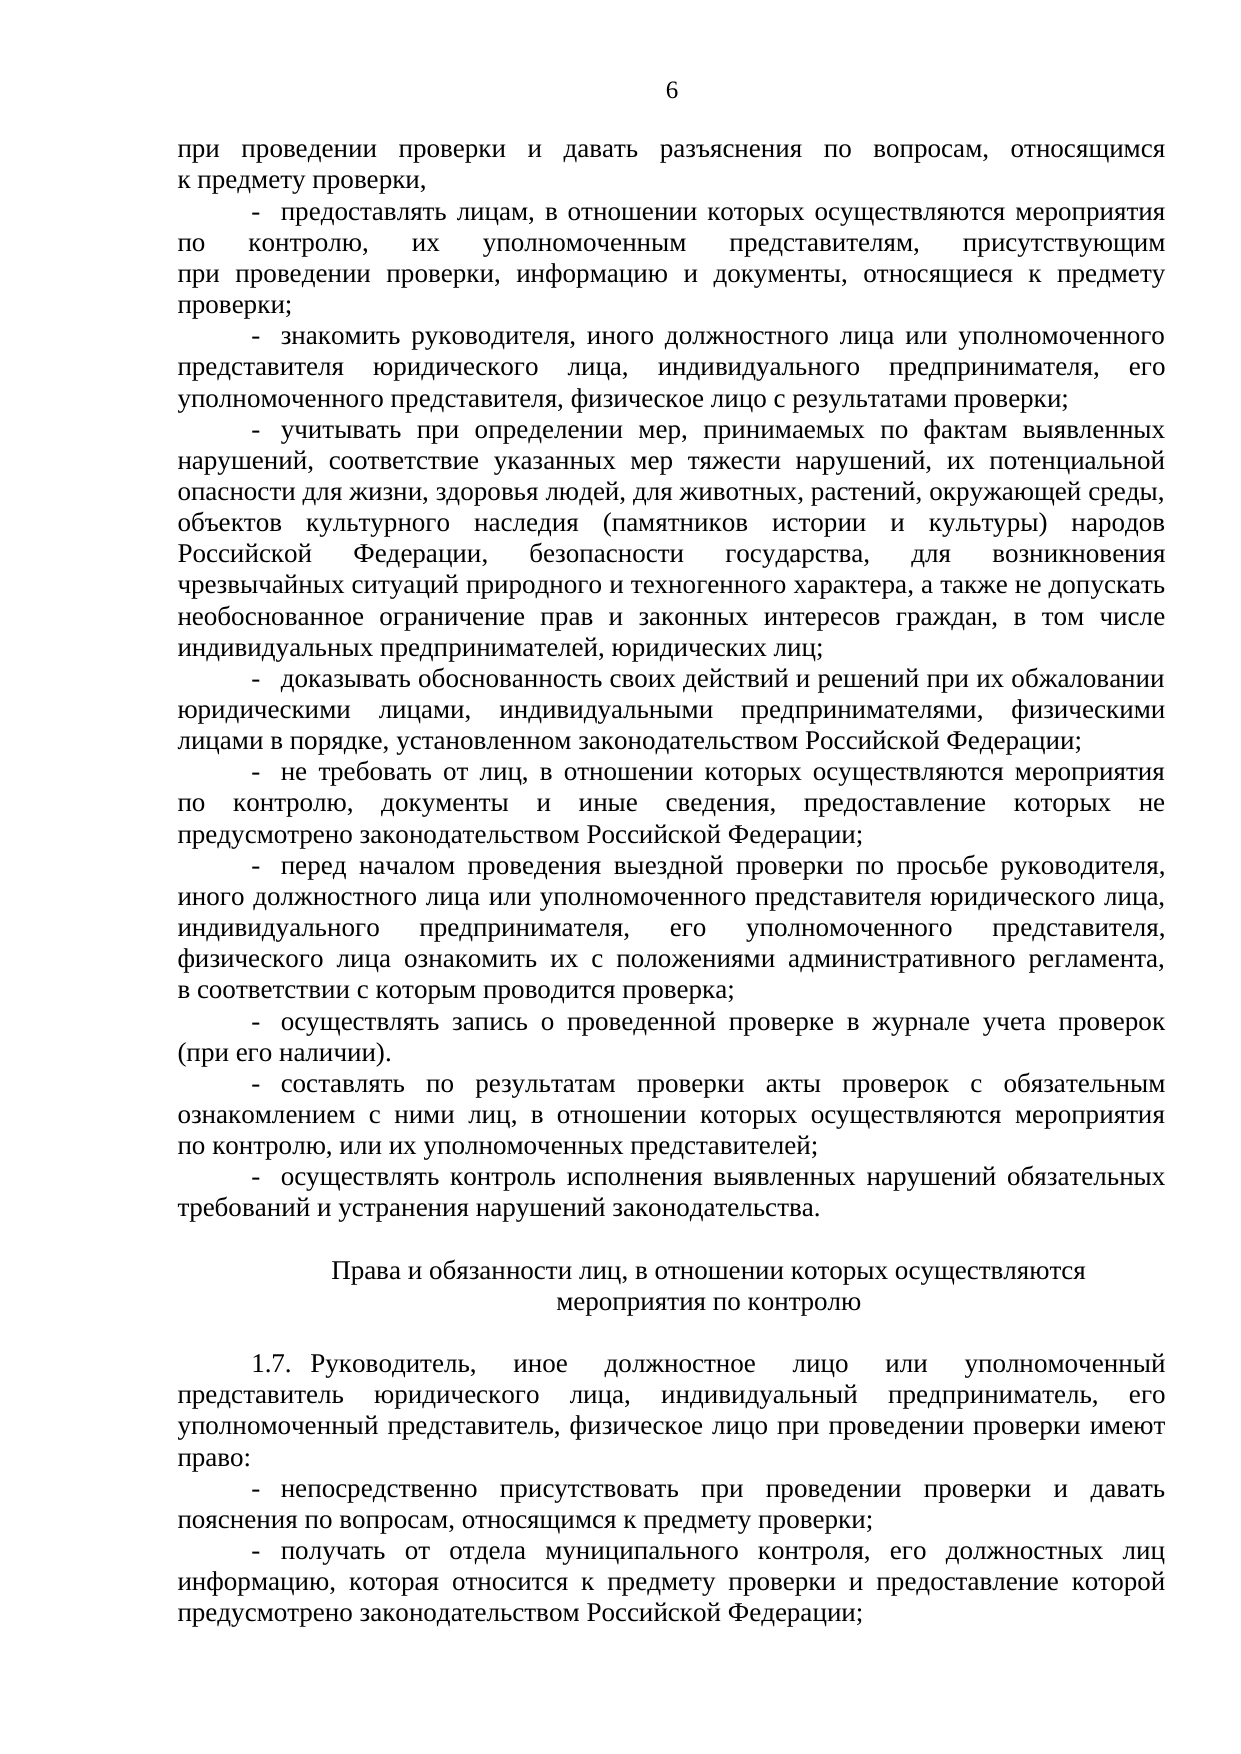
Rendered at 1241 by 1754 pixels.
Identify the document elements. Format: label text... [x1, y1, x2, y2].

text - осуществлять контроль исполнения выявленных нарушений обязательных требований и устранения нарушений законодательства. [177, 1160, 1166, 1223]
text - составлять по результатам проверки акты проверок с обязательным ознакомлением с ними лиц, в отношении которых осуществляются мероприятия по контролю, или их уполномоченных представителей; [177, 1067, 1166, 1160]
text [177, 132, 1166, 195]
text - получать от отдела муниципального контроля, его должностных лиц информацию, которая относится к предмету проверки и предоставление которой предусмотрено законодательством Российской Федерации; [177, 1534, 1166, 1627]
text - осуществлять запись о проведенной проверке в журнале учета проверок (при его наличии). [177, 1004, 1166, 1067]
text - доказывать обоснованность своих действий и решений при их обжаловании юридическими лицами, индивидуальными предпринимателями, физическими лицами в порядке, установленном законодательством Российской Федерации; [177, 662, 1166, 755]
text - перед началом проведения выездной проверки по просьбе руководителя, иного должностного лица или уполномоченного представителя юридического лица, индивидуального предпринимателя, его уполномоченного представителя, физического лица ознакомить их с положениями административного регламента, в соответствии с которым проводится проверка; [177, 849, 1166, 1004]
text - знакомить руководителя, иного должностного лица или уполномоченного представителя юридического лица, индивидуального предпринимателя, его уполномоченного представителя, физическое лицо с результатами проверки; [177, 319, 1166, 413]
text 1.7. Руководитель, иное должностное лицо или уполномоченный представитель юридического лица, индивидуальный предприниматель, его уполномоченный представитель, физическое лицо при проведении проверки имеют право: [177, 1347, 1166, 1472]
text - учитывать при определении мер, принимаемых по фактам выявленных нарушений, соответствие указанных мер тяжести нарушений, их потенциальной опасности для жизни, здоровья людей, для животных, растений, окружающей среды, объектов культурного наследия (памятников истории и культуры) народов Российской Федерации, безопасности государства, для возникновения чрезвычайных ситуаций природного и техногенного характера, а также не допускать необоснованное ограничение прав и законных интересов граждан, в том числе индивидуальных предпринимателей, юридических лиц; [177, 413, 1166, 662]
text Права и обязанности лиц, в отношении которых осуществляются [177, 1254, 1166, 1285]
text - не требовать от лиц, в отношении которых осуществляются мероприятия по контролю, документы и иные сведения, предоставление которых не предусмотрено законодательством Российской Федерации; [177, 755, 1166, 849]
text - непосредственно присутствовать при проведении проверки и давать пояснения по вопросам, относящимся к предмету проверки; [177, 1472, 1166, 1534]
text мероприятия по контролю [177, 1285, 1166, 1316]
text - предоставлять лицам, в отношении которых осуществляются мероприятия по контролю, их уполномоченным представителям, присутствующим при проведении проверки, информацию и документы, относящиеся к предмету проверки; [177, 195, 1166, 319]
